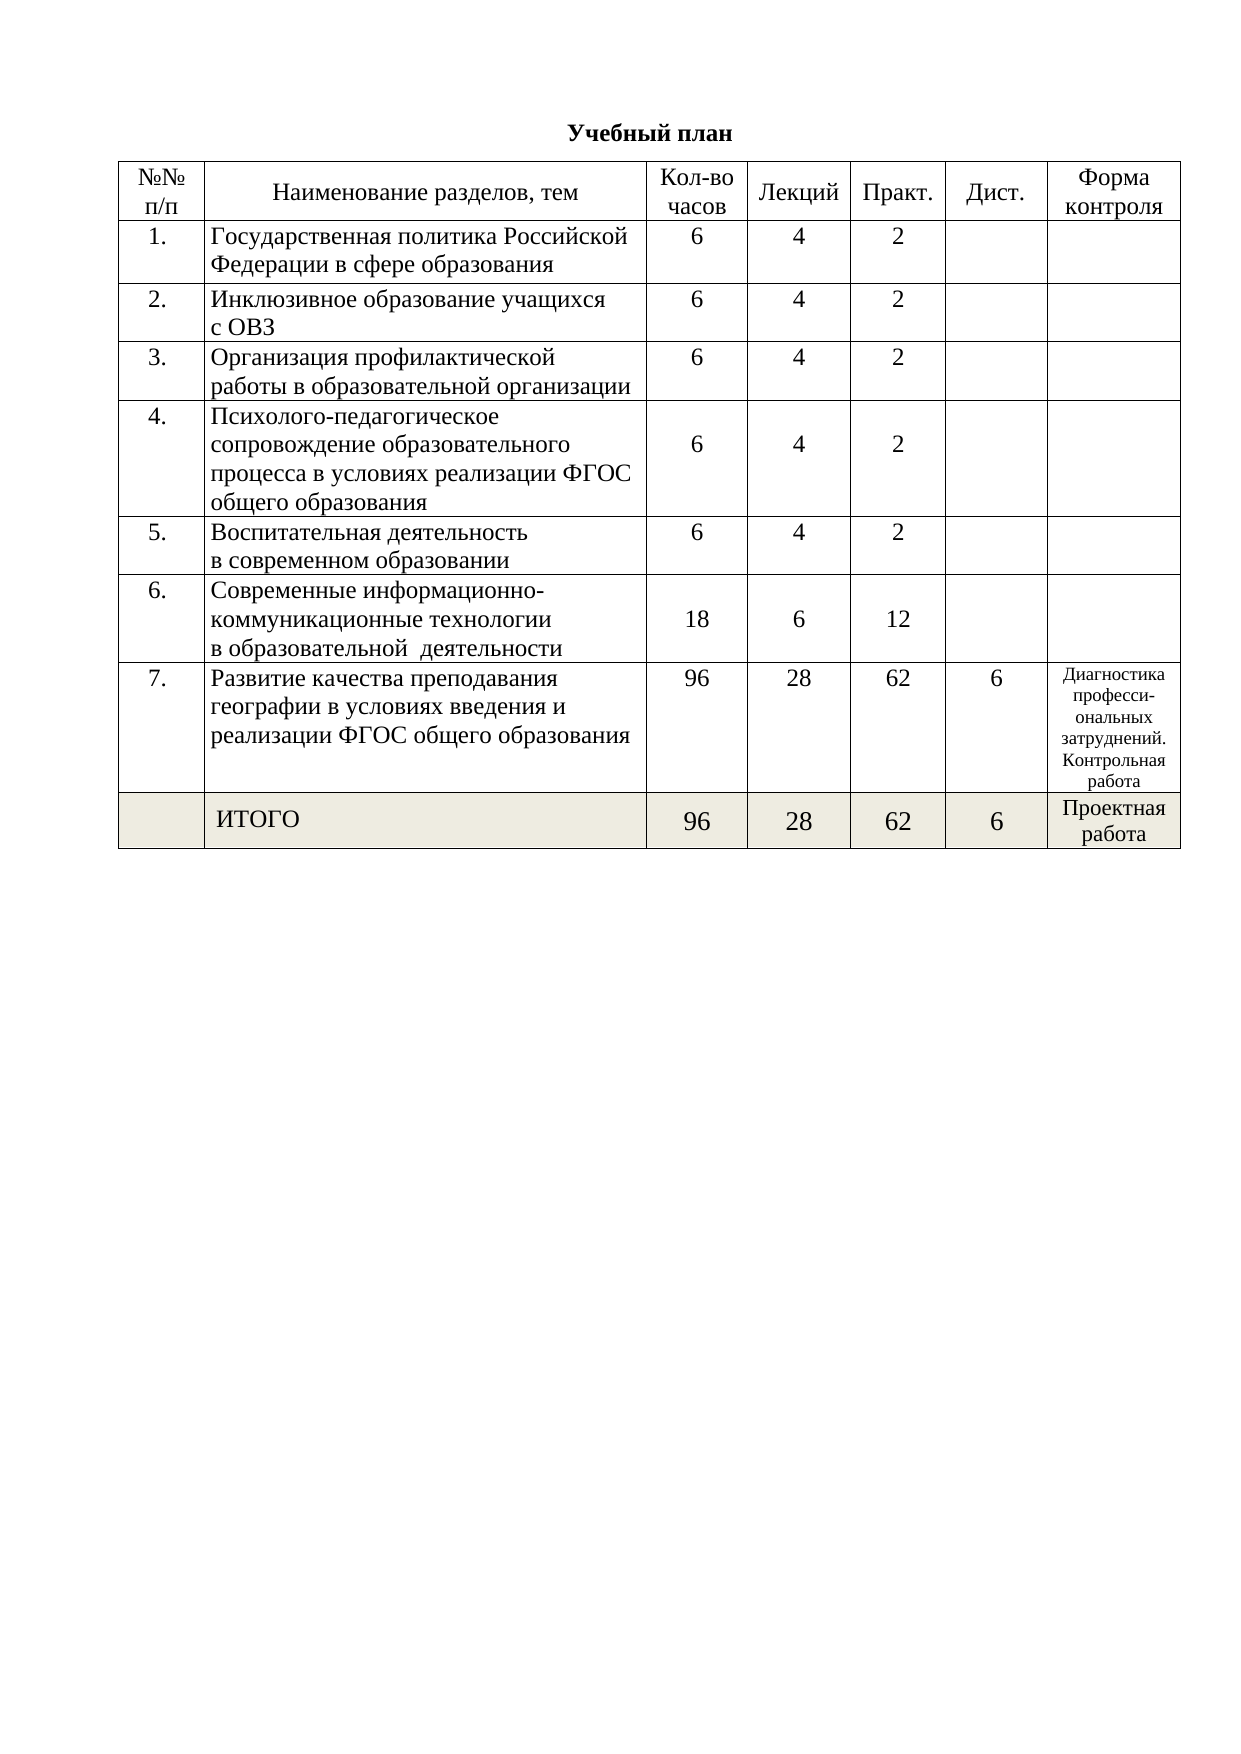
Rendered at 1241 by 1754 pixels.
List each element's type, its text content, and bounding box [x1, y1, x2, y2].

table_cell 6 [647, 517, 747, 574]
table_cell 2 [851, 221, 945, 283]
table_cell 12 [851, 575, 945, 662]
table_cell 4 [748, 401, 850, 516]
table_cell Инклюзивное образование учащихся с ОВЗ [205, 284, 646, 341]
table_cell 6 [946, 663, 1047, 792]
table_cell [1048, 342, 1180, 400]
table_cell [119, 793, 204, 847]
table_cell [119, 401, 204, 516]
table_cell Организация профилактической работы в образовательной организации [205, 342, 646, 400]
table_cell Воспитательная деятельность в современном образовании [205, 517, 646, 574]
table_cell ИТОГО [205, 793, 646, 847]
table_cell [119, 663, 204, 792]
table_cell 4 [748, 342, 850, 400]
table_header №№ п/п [119, 162, 204, 220]
table_cell 28 [748, 663, 850, 792]
table_cell 4 [748, 517, 850, 574]
table_cell 144 [647, 793, 747, 847]
table_cell Государственная политика Российской Федерации в сфере образования [205, 221, 646, 283]
table_cell 6 [647, 284, 747, 341]
table_cell 2 [851, 284, 945, 341]
table_cell [946, 575, 1047, 662]
table_cell [119, 221, 204, 283]
table_cell [1048, 401, 1180, 516]
table_cell [1048, 221, 1180, 283]
table_cell 18 [647, 575, 747, 662]
table_header Наименование разделов, тем [205, 162, 646, 220]
table_cell [1048, 517, 1180, 574]
table_cell [119, 575, 204, 662]
table_cell 6 [647, 401, 747, 516]
table_cell 96 [647, 663, 747, 792]
table_cell 6 [647, 342, 747, 400]
table_header Форма контроля [1048, 162, 1180, 220]
table_cell 6 [647, 221, 747, 283]
table_cell [119, 342, 204, 400]
table_cell 6 [748, 575, 850, 662]
table_cell [1048, 575, 1180, 662]
table_cell 2 [851, 517, 945, 574]
table_header Дист. [946, 162, 1047, 220]
table_cell 84 [851, 793, 945, 847]
table_cell 2 [851, 401, 945, 516]
table_cell [119, 284, 204, 341]
table_cell Проектная работа [1048, 793, 1180, 847]
table_cell 4 [748, 221, 850, 283]
table_cell [946, 221, 1047, 283]
table_header Практ. [851, 162, 945, 220]
table_cell Психолого-педагогическое сопровождение образовательного процесса в условиях реализации ФГОС общего образования [205, 401, 646, 516]
table_header Кол-во часов [647, 162, 747, 220]
table_cell 4 [748, 284, 850, 341]
text Учебный план [148, 118, 1152, 147]
table_cell 6 [946, 793, 1047, 847]
table_cell 54 [748, 793, 850, 847]
table_cell [946, 401, 1047, 516]
table_cell [946, 342, 1047, 400]
table_cell Диагностика професси-ональных затруднений. Контрольная работа [1048, 663, 1180, 792]
table_cell [946, 517, 1047, 574]
table_cell 2 [851, 342, 945, 400]
table_cell [1048, 284, 1180, 341]
table_cell Развитие качества преподавания географии в условиях введения и реализации ФГОС общего образования [205, 663, 646, 792]
table_cell [119, 517, 204, 574]
table_cell [946, 284, 1047, 341]
table_cell 62 [851, 663, 945, 792]
table_cell Современные информационно-коммуникационные технологии в образовательной деятельности [205, 575, 646, 662]
table_header Лекций [748, 162, 850, 220]
